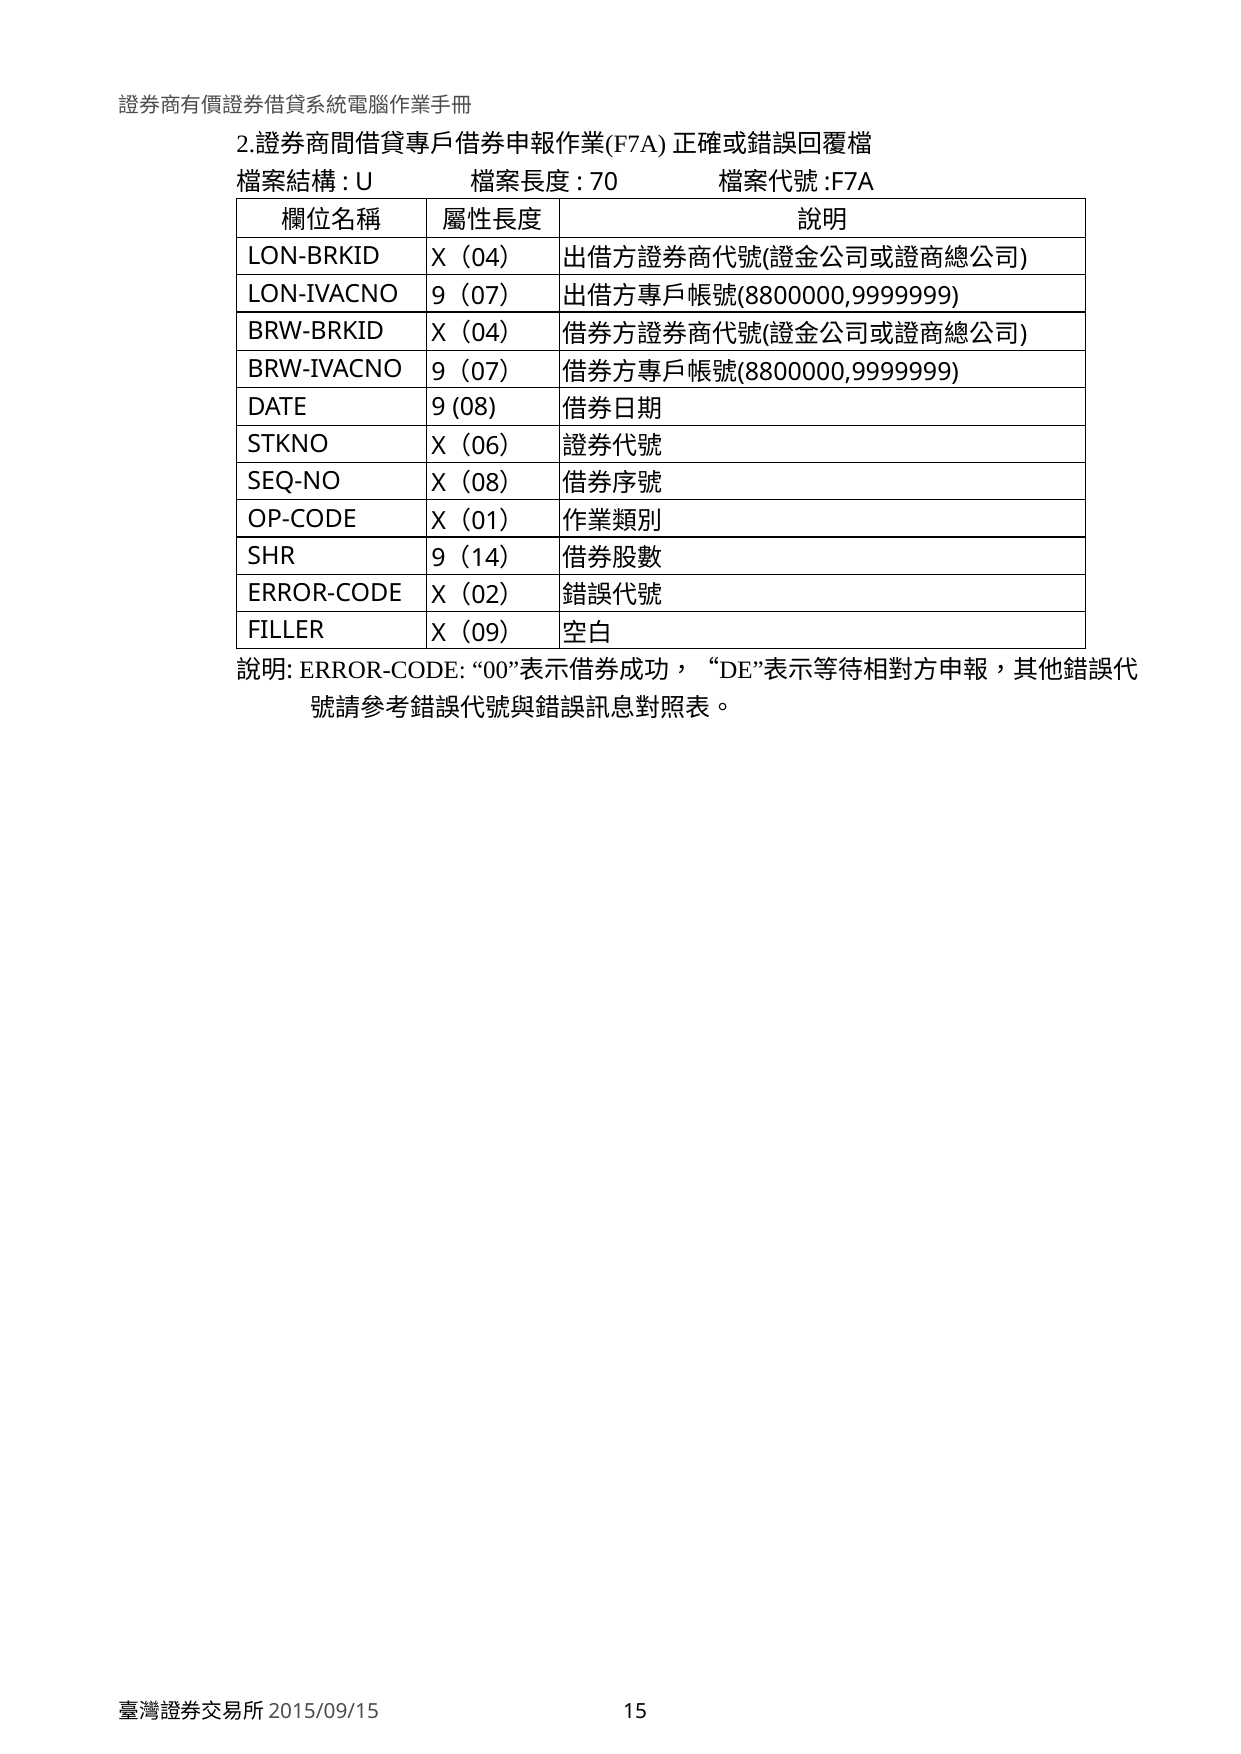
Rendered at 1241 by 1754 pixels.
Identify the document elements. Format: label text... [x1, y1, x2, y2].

table_cell BRW-IVACNO [237, 351, 426, 387]
table_cell X（06） [427, 426, 559, 462]
table_cell 9 (08) [427, 388, 559, 424]
table_cell 借券方專戶帳號(8800000,9999999) [560, 351, 1085, 387]
table_cell 借券日期 [560, 388, 1085, 424]
table_cell STKNO [237, 426, 426, 462]
table_cell X（09） [427, 612, 559, 648]
table_cell X（04） [427, 238, 559, 274]
table_cell X（08） [427, 463, 559, 499]
table_cell 9（14） [427, 538, 559, 574]
table_cell LON-IVACNO [237, 275, 426, 311]
table_cell X（04） [427, 313, 559, 350]
table_header 屬性長度 [427, 199, 559, 237]
table_cell OP-CODE [237, 500, 426, 536]
text 檔案結構 : U 檔案長度 : 70 檔案代號 :F7A [236, 161, 1152, 198]
table_cell SHR [237, 538, 426, 574]
table_cell 9（07） [427, 351, 559, 387]
table_header 說明 [560, 199, 1085, 237]
table_cell 借券方證券商代號(證金公司或證商總公司) [560, 313, 1085, 350]
table_cell 借券序號 [560, 463, 1085, 499]
table_cell 借券股數 [560, 538, 1085, 574]
table_cell X（01） [427, 500, 559, 536]
table_cell FILLER [237, 612, 426, 648]
table_header 欄位名稱 [237, 199, 426, 237]
table_cell LON-BRKID [237, 238, 426, 274]
table_cell 證券代號 [560, 426, 1085, 462]
text 2.證券商間借貸專戶借券申報作業(F7A) 正確或錯誤回覆檔 [236, 123, 1152, 161]
table_cell DATE [237, 388, 426, 424]
table_cell SEQ-NO [237, 463, 426, 499]
table_cell 出借方專戶帳號(8800000,9999999) [560, 275, 1085, 311]
text 說明: ERROR-CODE: “00”表示借券成功，“DE”表示等待相對方申報，其他錯誤代號請參考錯誤代號與錯誤訊息對照表。 [236, 649, 1152, 724]
table_cell 空白 [560, 612, 1085, 648]
table_cell ERROR-CODE [237, 575, 426, 611]
table_cell 作業類別 [560, 500, 1085, 536]
table_cell BRW-BRKID [237, 313, 426, 350]
table_cell 出借方證券商代號(證金公司或證商總公司) [560, 238, 1085, 274]
table_cell 9（07） [427, 275, 559, 311]
table_cell X（02） [427, 575, 559, 611]
table_cell 錯誤代號 [560, 575, 1085, 611]
